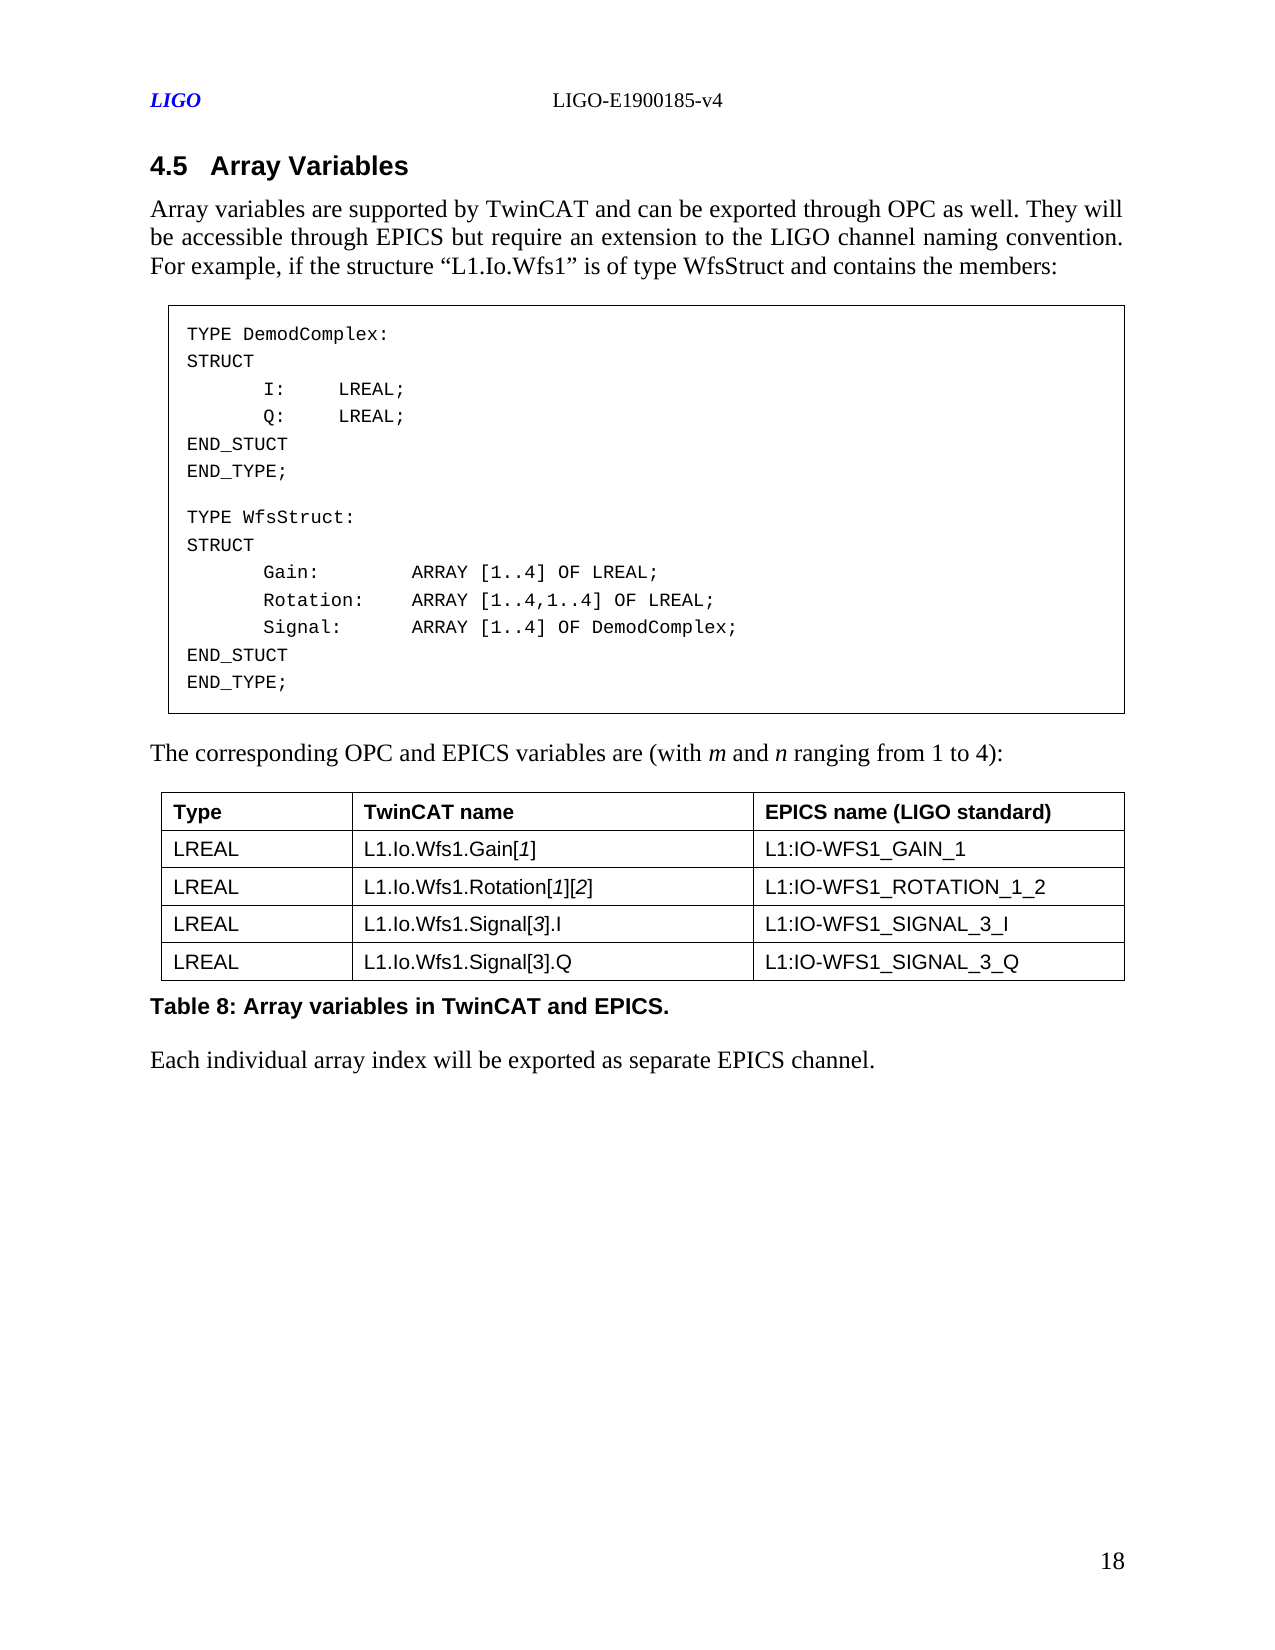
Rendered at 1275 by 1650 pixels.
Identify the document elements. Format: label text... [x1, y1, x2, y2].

table_header EPICS name (LIGO standard) [754, 793, 1124, 830]
table_cell L1:IO-WFS1_ROTATION_1_2 [754, 868, 1124, 905]
table_header TYPE DemodComplex: STRUCT I: LREAL; Q: LREAL; END_STUCT END_TYPE; TYPE WfsStruct: STRUCT Gain: ARRAY [1..4] OF LREAL; Rotation: ARRAY [1..4,1..4] OF LREAL; Signal: ARRAY [1..4] OF DemodComplex; END_STUCT END_TYPE; [169, 306, 1124, 712]
table_cell LREAL [162, 868, 352, 905]
table_cell LREAL [162, 831, 352, 867]
table_cell L1:IO-WFS1_GAIN_1 [754, 831, 1124, 867]
subtitle Array Variables [150, 150, 1125, 181]
text Each individual array index will be exported as separate EPICS channel. [150, 1045, 1125, 1073]
table_cell LREAL [162, 943, 352, 980]
text The corresponding OPC and EPICS variables are (with m and n ranging from 1 to 4): [150, 738, 1125, 767]
table_header Type [162, 793, 352, 830]
text Table 8: Array variables in TwinCAT and EPICS. [150, 993, 1125, 1020]
table_cell L1.Io.Wfs1.Signal[3].I [353, 906, 753, 942]
table_cell LREAL [162, 906, 352, 942]
table_cell L1:IO-WFS1_SIGNAL_3_Q [754, 943, 1124, 980]
table_header TwinCAT name [353, 793, 753, 830]
table_cell L1.Io.Wfs1.Rotation[1][2] [353, 868, 753, 905]
table_cell L1.Io.Wfs1.Gain[1] [353, 831, 753, 867]
text Array variables are supported by TwinCAT and can be exported through OPC as well. They will be accessible through EPICS but require an extension to the LIGO channel naming convention. For example, if the structure “L1.Io.Wfs1” is of type WfsStruct and contains the members: [150, 194, 1125, 280]
table_cell L1.Io.Wfs1.Signal[3].Q [353, 943, 753, 980]
table_cell L1:IO-WFS1_SIGNAL_3_I [754, 906, 1124, 942]
